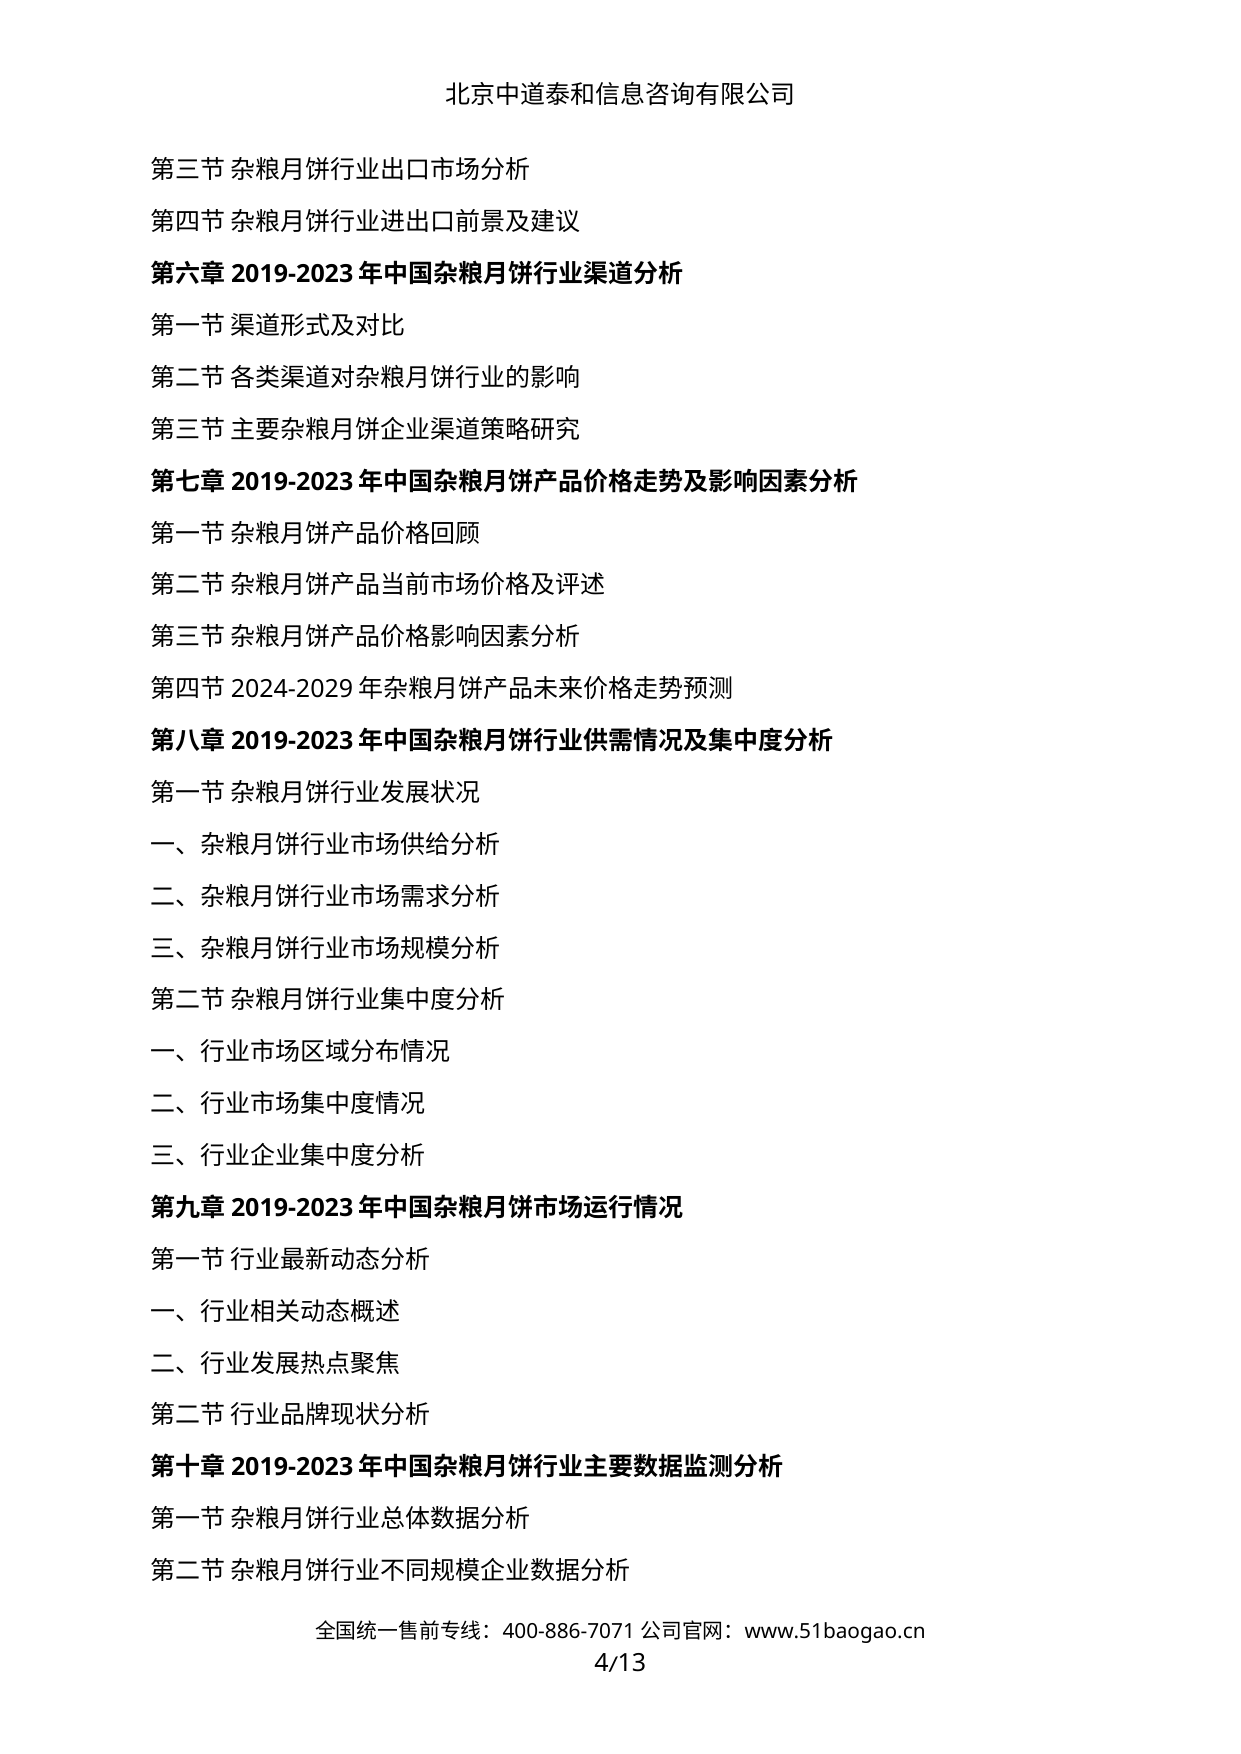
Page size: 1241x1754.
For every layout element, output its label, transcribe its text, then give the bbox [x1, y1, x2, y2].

text 第二节 各类渠道对杂粮月饼行业的影响 [150, 357, 1090, 394]
text 第一节 杂粮月饼行业总体数据分析 [150, 1499, 1090, 1535]
text 第四节 杂粮月饼行业进出口前景及建议 [150, 202, 1090, 238]
text 第三节 主要杂粮月饼企业渠道策略研究 [150, 409, 1090, 446]
text 一、行业相关动态概述 [150, 1291, 1090, 1327]
text 第四节 2024-2029年杂粮月饼产品未来价格走势预测 [150, 669, 1090, 705]
text 第一节 行业最新动态分析 [150, 1239, 1090, 1276]
text 二、行业市场集中度情况 [150, 1084, 1090, 1120]
text 第十章 2019-2023年中国杂粮月饼行业主要数据监测分析 [150, 1447, 1090, 1483]
text 第二节 杂粮月饼行业不同规模企业数据分析 [150, 1551, 1090, 1587]
text 一、行业市场区域分布情况 [150, 1032, 1090, 1068]
text 第八章 2019-2023年中国杂粮月饼行业供需情况及集中度分析 [150, 721, 1090, 757]
text 三、行业企业集中度分析 [150, 1136, 1090, 1172]
text 第二节 杂粮月饼产品当前市场价格及评述 [150, 565, 1090, 601]
text 第三节 杂粮月饼产品价格影响因素分析 [150, 617, 1090, 653]
text 三、杂粮月饼行业市场规模分析 [150, 928, 1090, 964]
text 第一节 杂粮月饼产品价格回顾 [150, 513, 1090, 549]
text 第六章 2019-2023年中国杂粮月饼行业渠道分析 [150, 254, 1090, 290]
text 一、杂粮月饼行业市场供给分析 [150, 824, 1090, 861]
text 第九章 2019-2023年中国杂粮月饼市场运行情况 [150, 1187, 1090, 1224]
text 第一节 杂粮月饼行业发展状况 [150, 772, 1090, 809]
text 第二节 行业品牌现状分析 [150, 1395, 1090, 1431]
text 第七章 2019-2023年中国杂粮月饼产品价格走势及影响因素分析 [150, 461, 1090, 497]
text 第一节 渠道形式及对比 [150, 306, 1090, 342]
text 第三节 杂粮月饼行业出口市场分析 [150, 150, 1090, 186]
text 二、杂粮月饼行业市场需求分析 [150, 876, 1090, 912]
text 第二节 杂粮月饼行业集中度分析 [150, 980, 1090, 1016]
text 二、行业发展热点聚焦 [150, 1343, 1090, 1379]
